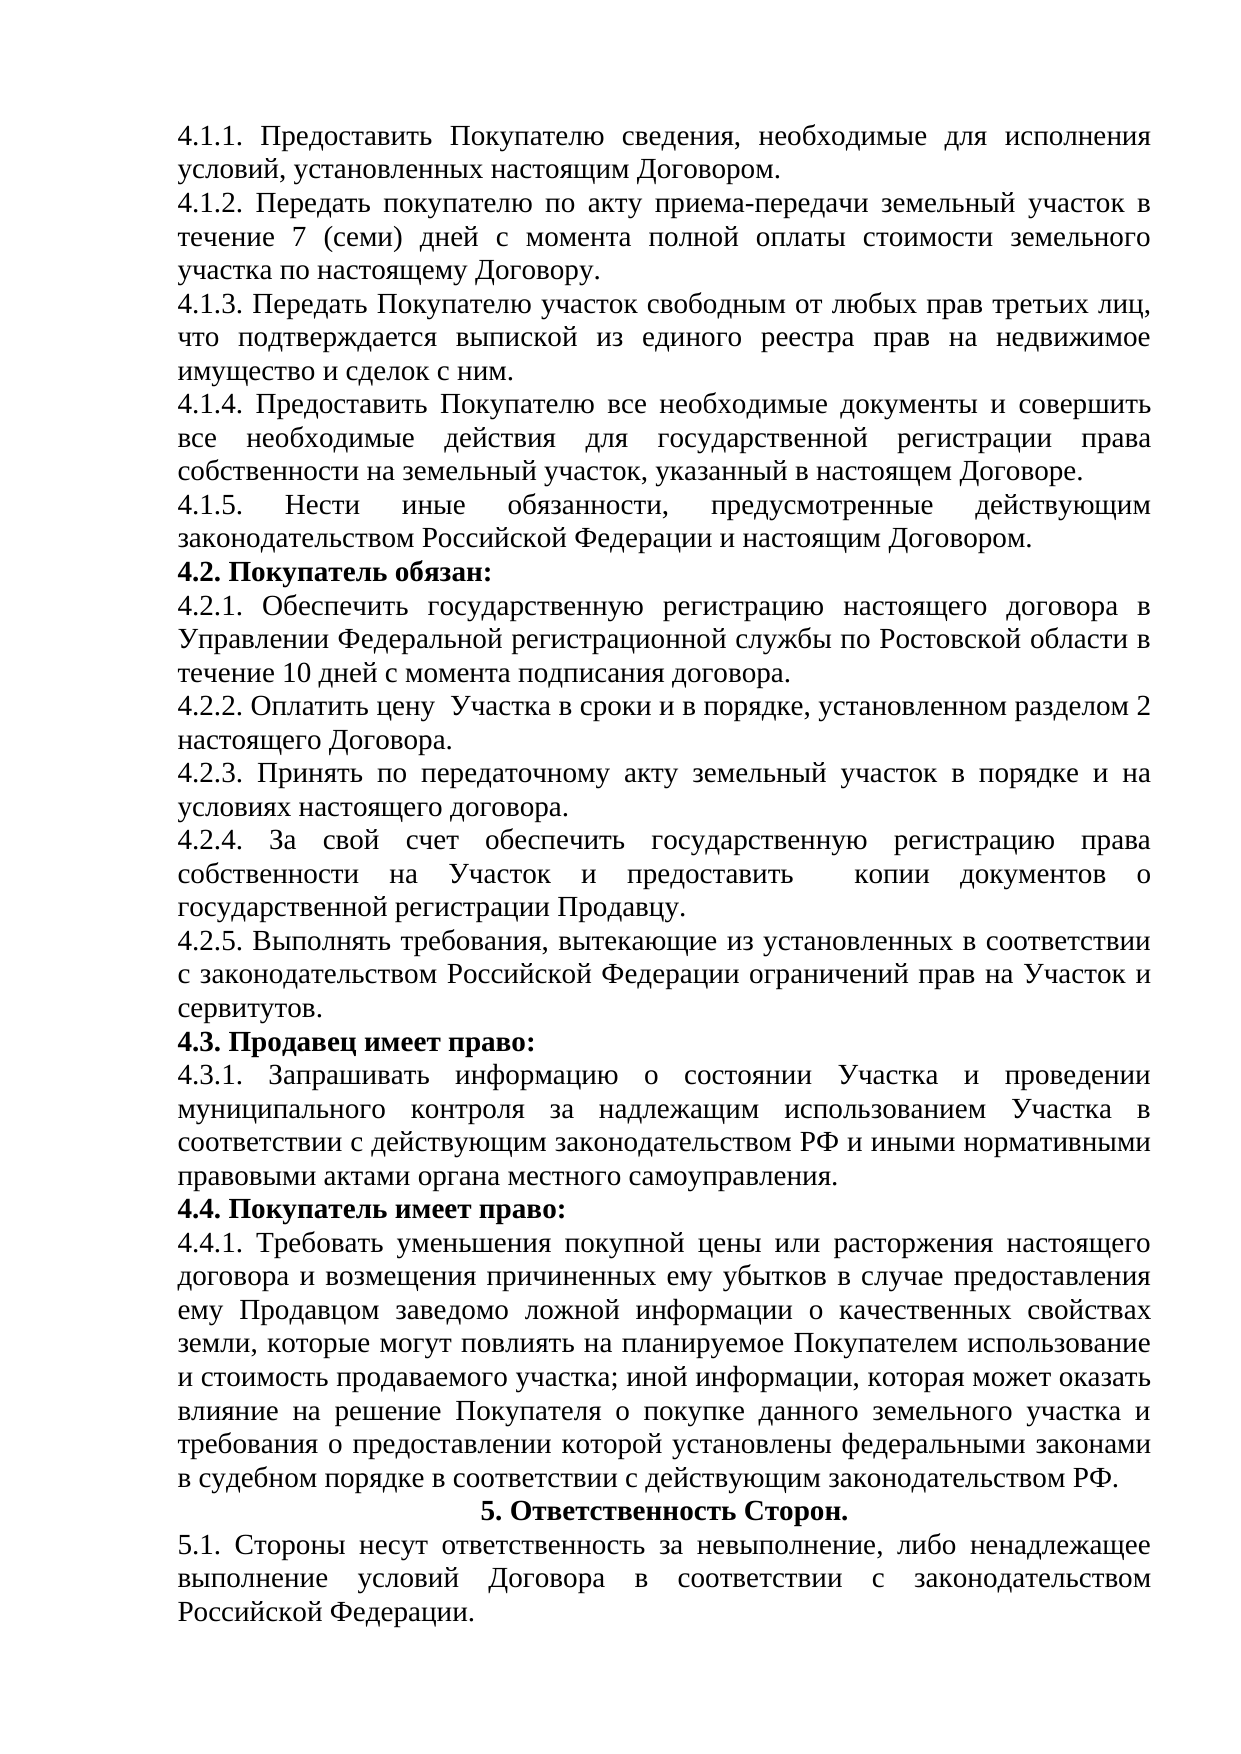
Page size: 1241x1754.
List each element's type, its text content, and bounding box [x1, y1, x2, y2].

text 4.2. Покупатель обязан: [177, 554, 1152, 588]
text 4.4.1. Требовать уменьшения покупной цены или расторжения настоящего договора и возмещения причиненных ему убытков в случае предоставления ему Продавцом заведомо ложной информации о качественных свойствах земли, которые могут повлиять на планируемое Покупателем использование и стоимость продаваемого участка; иной информации, которая может оказать влияние на решение Покупателя о покупке данного земельного участка и требования о предоставлении которой установлены федеральными законами в судебном порядке в соответствии с действующим законодательством РФ. [177, 1225, 1152, 1493]
text 4.2.5. Выполнять требования, вытекающие из установленных в соответствии с законодательством Российской Федерации ограничений прав на Участок и сервитутов. [177, 923, 1152, 1024]
text 4.1.5. Нести иные обязанности, предусмотренные действующим законодательством Российской Федерации и настоящим Договором. [177, 487, 1152, 554]
text 5.1. Стороны несут ответственность за невыполнение, либо ненадлежащее выполнение условий Договора в соответствии с законодательством Российской Федерации. [177, 1527, 1152, 1627]
text 4.2.3. Принять по передаточному акту земельный участок в порядке и на условиях настоящего договора. [177, 755, 1152, 822]
text 4.1.4. Предоставить Покупателю все необходимые документы и совершить все необходимые действия для государственной регистрации права собственности на земельный участок, указанный в настоящем Договоре. [177, 386, 1152, 487]
text 4.1.1. Предоставить Покупателю сведения, необходимые для исполнения условий, установленных настоящим Договором. [177, 118, 1152, 185]
text 4.4. Покупатель имеет право: [177, 1191, 1152, 1225]
text 5. Ответственность Сторон. [177, 1493, 1152, 1527]
text 4.2.4. За свой счет обеспечить государственную регистрацию права собственности на Участок и предоставить копии документов о государственной регистрации Продавцу. [177, 822, 1152, 923]
text 4.2.2. Оплатить цену Участка в сроки и в порядке, установленном разделом 2 настоящего Договора. [177, 688, 1152, 755]
text 4.3.1. Запрашивать информацию о состоянии Участка и проведении муниципального контроля за надлежащим использованием Участка в соответствии с действующим законодательством РФ и иными нормативными правовыми актами органа местного самоуправления. [177, 1057, 1152, 1191]
text 4.1.3. Передать Покупателю участок свободным от любых прав третьих лиц, что подтверждается выпиской из единого реестра прав на недвижимое имущество и сделок с ним. [177, 286, 1152, 386]
text 4.1.2. Передать покупателю по акту приема-передачи земельный участок в течение 7 (семи) дней с момента полной оплаты стоимости земельного участка по настоящему Договору. [177, 185, 1152, 286]
text 4.3. Продавец имеет право: [177, 1024, 1152, 1057]
text 4.2.1. Обеспечить государственную регистрацию настоящего договора в Управлении Федеральной регистрационной службы по Ростовской области в течение 10 дней с момента подписания договора. [177, 588, 1152, 688]
